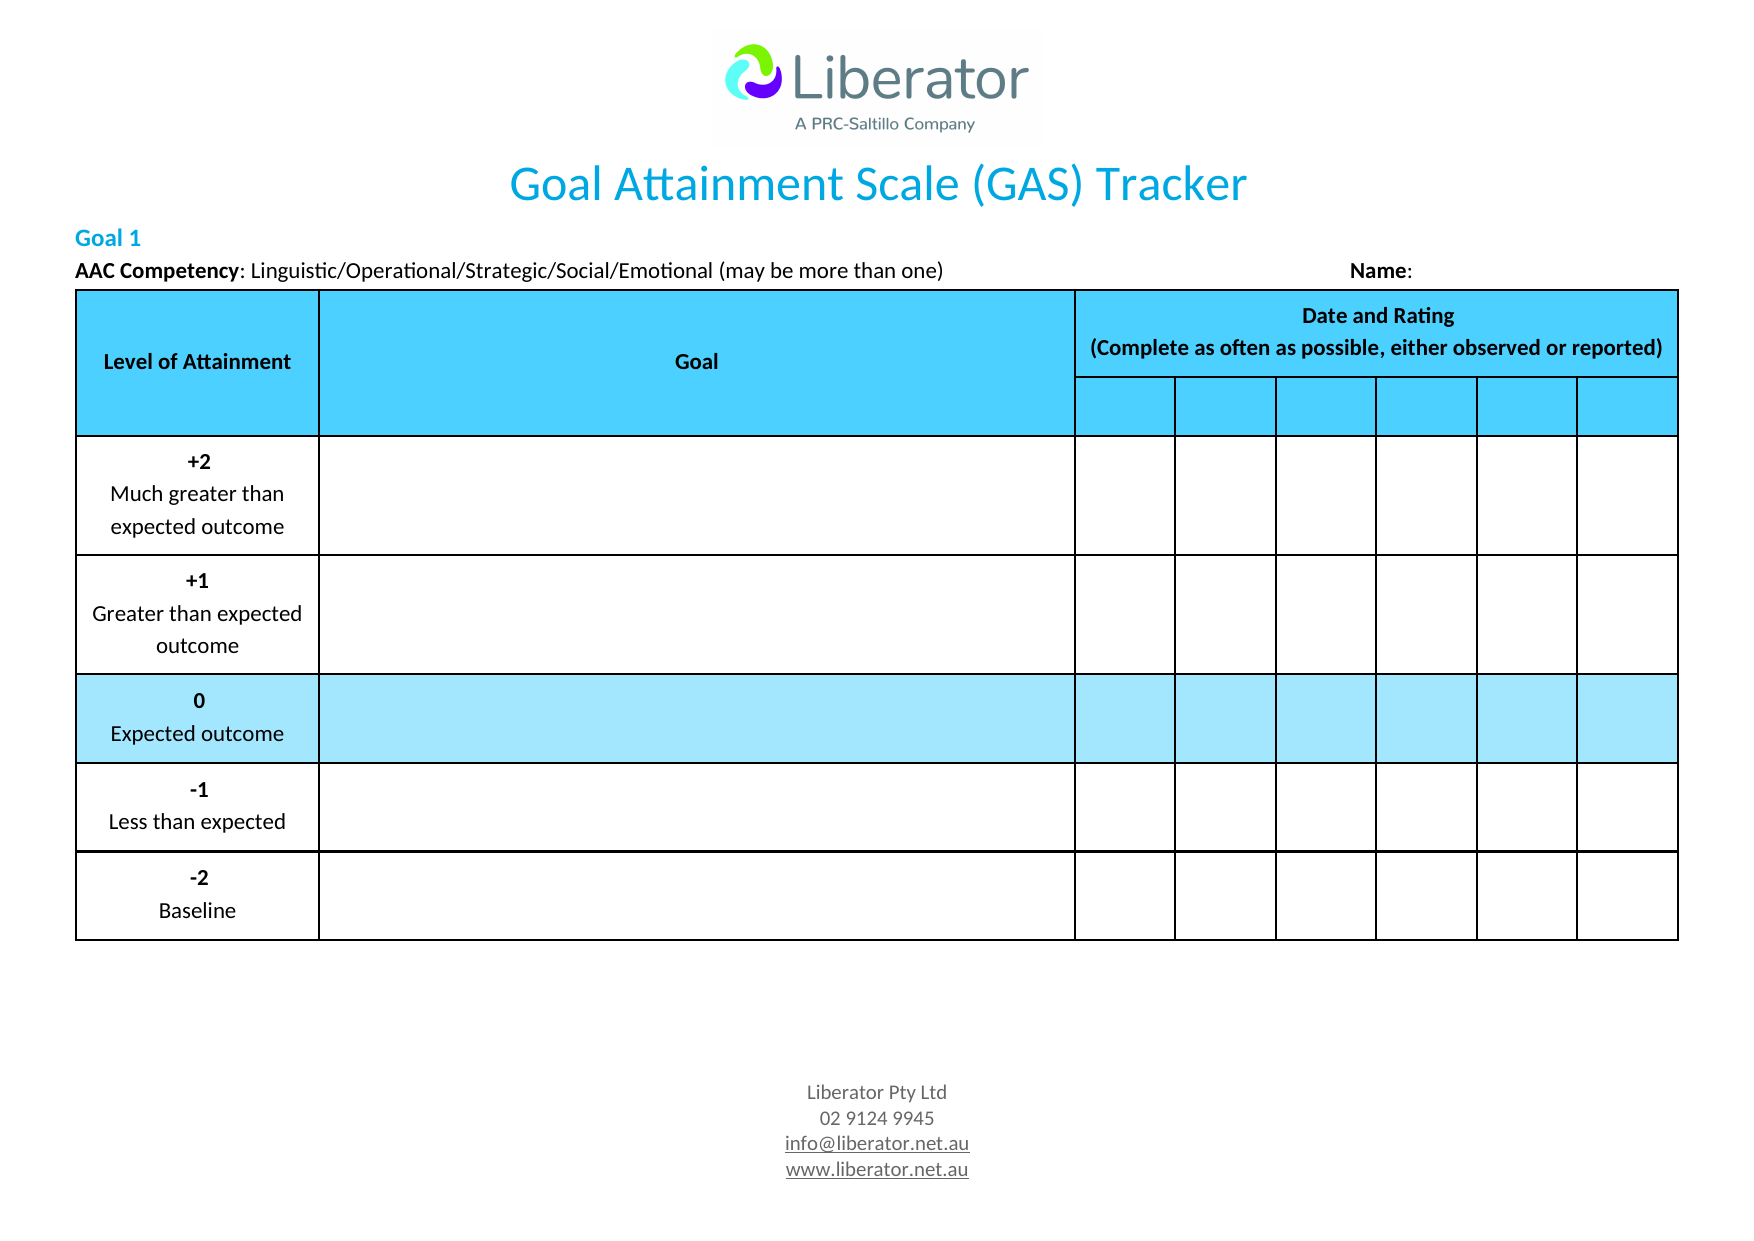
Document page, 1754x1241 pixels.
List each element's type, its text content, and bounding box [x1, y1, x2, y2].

table_cell [1076, 378, 1174, 435]
table_cell [1076, 853, 1174, 939]
table_cell [1377, 437, 1476, 554]
table_cell +2 Much greater than expected outcome [77, 437, 318, 554]
table_cell [1578, 437, 1677, 554]
table_cell [320, 853, 1074, 939]
table_cell [1578, 853, 1677, 939]
table_cell [1277, 853, 1375, 939]
table_cell [1377, 378, 1476, 435]
table_cell [1478, 437, 1576, 554]
table_cell [1076, 675, 1174, 762]
table_cell [1176, 764, 1275, 850]
table_cell [1076, 556, 1174, 673]
table_cell [320, 437, 1074, 554]
table_header Level of Attainment [77, 291, 318, 435]
text AAC Competency: Linguistic/Operational/Strategic/Social/Emotional (may be more than one) Name: [75, 257, 1679, 285]
table_cell [1578, 675, 1677, 762]
table_cell [1377, 764, 1476, 850]
table_cell [1478, 556, 1576, 673]
table_cell [1478, 853, 1576, 939]
picture [710, 29, 1044, 148]
table_cell [1277, 437, 1375, 554]
table_cell [1377, 556, 1476, 673]
table_cell 0 Expected outcome [77, 675, 318, 762]
table_cell +1 Greater than expected outcome [77, 556, 318, 673]
table_cell [1277, 378, 1375, 435]
table_cell [1176, 853, 1275, 939]
table_cell [1076, 764, 1174, 850]
table_cell [1176, 675, 1275, 762]
table_cell [1277, 675, 1375, 762]
table_cell [1277, 556, 1375, 673]
table_cell [1176, 378, 1275, 435]
text Goal 1 [75, 222, 1679, 252]
table_cell -1 Less than expected [77, 764, 318, 850]
table_cell [1377, 675, 1476, 762]
table_cell [1578, 556, 1677, 673]
table_header Date and Rating (Complete as often as possible, either observed or reported) [1076, 291, 1677, 376]
table_cell [1277, 764, 1375, 850]
table_cell [320, 675, 1074, 762]
table_cell [1578, 764, 1677, 850]
table_cell [1176, 437, 1275, 554]
table_cell [1076, 437, 1174, 554]
text Goal Attainment Scale (GAS) Tracker [75, 152, 1683, 213]
table_cell -2 Baseline [77, 853, 318, 939]
table_cell [320, 764, 1074, 850]
table_cell [1478, 378, 1576, 435]
table_cell [1478, 764, 1576, 850]
table_cell [320, 556, 1074, 673]
table_cell [1578, 378, 1677, 435]
table_cell [1377, 853, 1476, 939]
table_cell [1176, 556, 1275, 673]
table_header Goal [320, 291, 1074, 435]
table_cell [1478, 675, 1576, 762]
